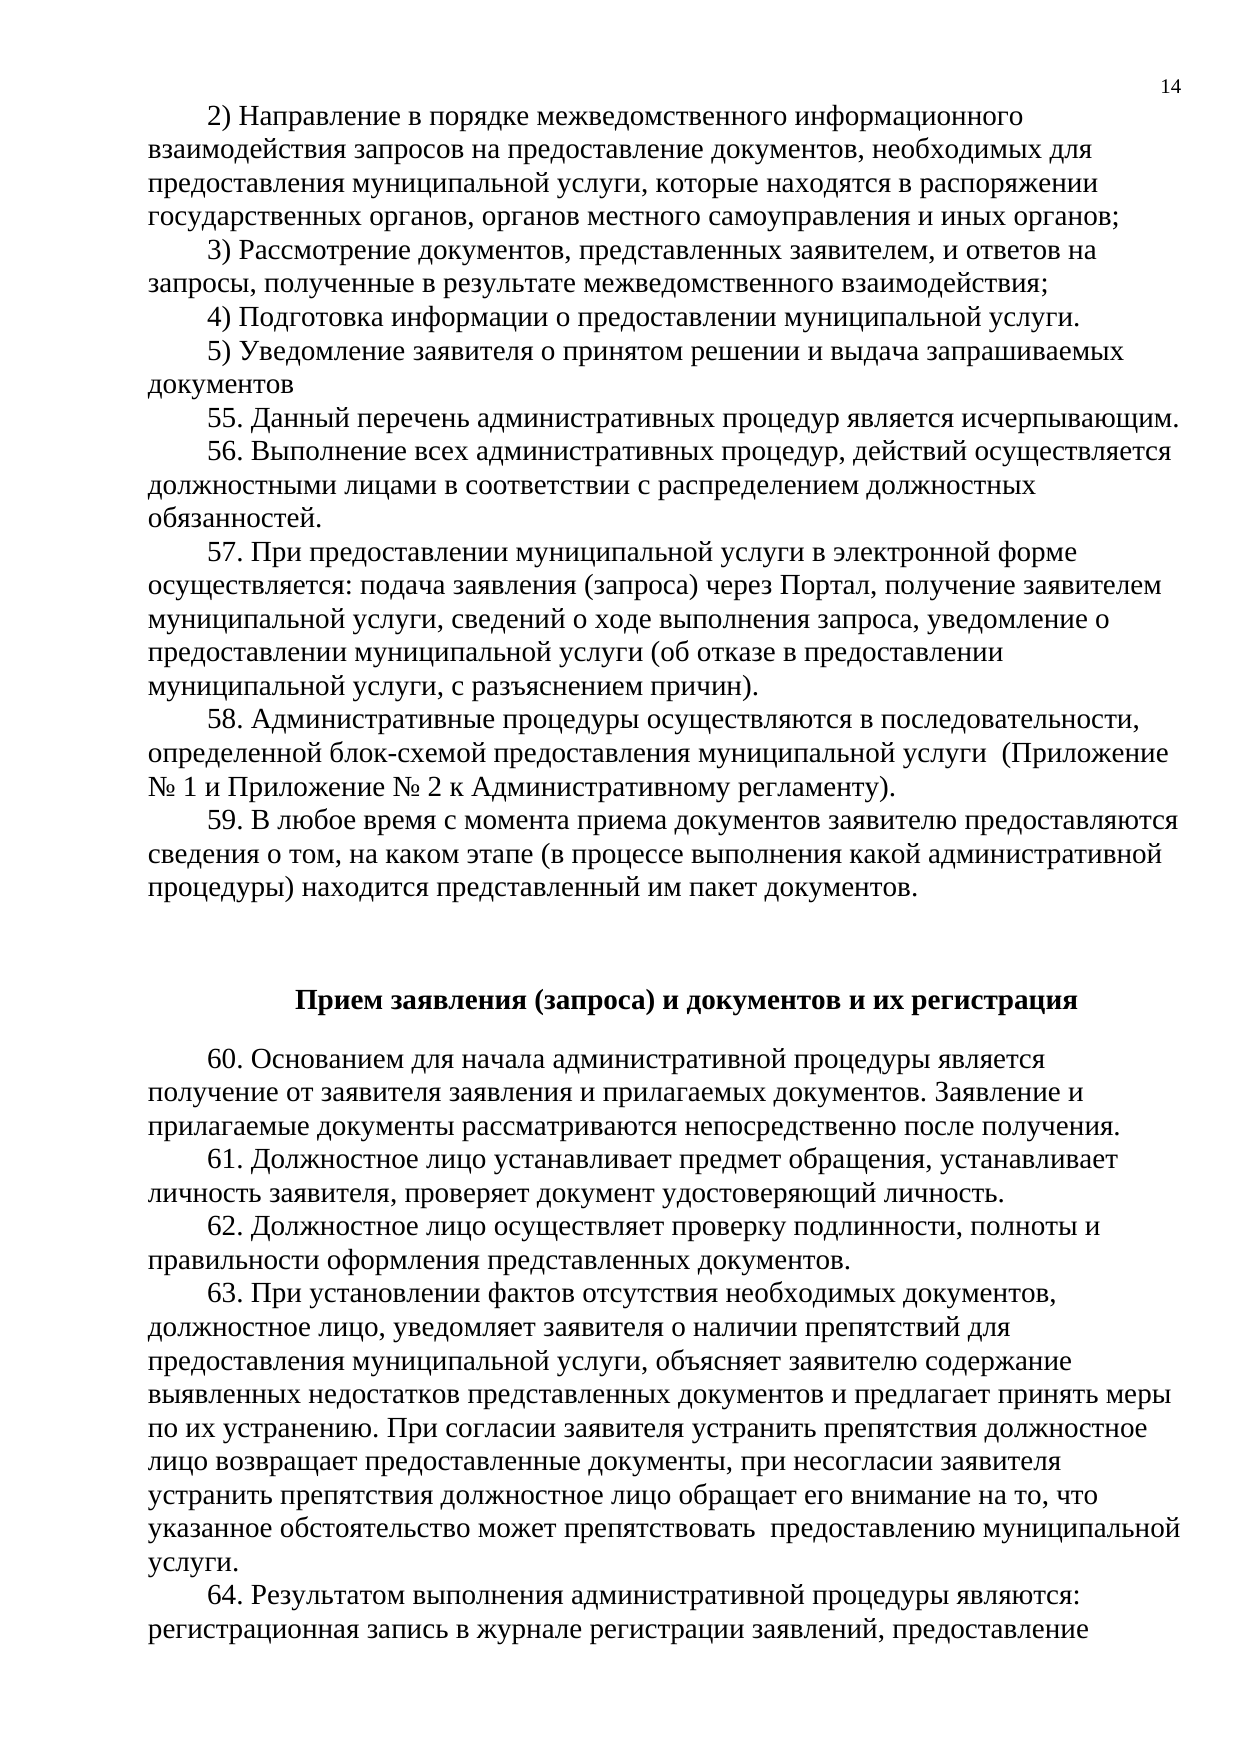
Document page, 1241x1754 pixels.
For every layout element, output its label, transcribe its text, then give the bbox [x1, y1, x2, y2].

text 3) Рассмотрение документов, представленных заявителем, и ответов на запросы, полученные в результате межведомственного взаимодействия; [148, 232, 1181, 299]
text 62. Должностное лицо осуществляет проверку подлинности, полноты и правильности оформления представленных документов. [148, 1208, 1181, 1276]
text Прием заявления (запроса) и документов и их регистрация [148, 982, 1181, 1016]
text 5) Уведомление заявителя о принятом решении и выдача запрашиваемых документов [148, 333, 1181, 400]
text 61. Должностное лицо устанавливает предмет обращения, устанавливает личность заявителя, проверяет документ удостоверяющий личность. [148, 1141, 1181, 1208]
text 59. В любое время с момента приема документов заявителю предоставляются сведения о том, на каком этапе (в процессе выполнения какой административной процедуры) находится представленный им пакет документов. [148, 802, 1181, 903]
text 57. При предоставлении муниципальной услуги в электронной форме осуществляется: подача заявления (запроса) через Портал, получение заявителем муниципальной услуги, сведений о ходе выполнения запроса, уведомление о предоставлении муниципальной услуги (об отказе в предоставлении муниципальной услуги, с разъяснением причин). [148, 534, 1181, 702]
text 2) Направление в порядке межведомственного информационного взаимодействия запросов на предоставление документов, необходимых для предоставления муниципальной услуги, которые находятся в распоряжении государственных органов, органов местного самоуправления и иных органов; [148, 98, 1181, 232]
text 58. Административные процедуры осуществляются в последовательности, определенной блок-схемой предоставления муниципальной услуги (Приложение № 1 и Приложение № 2 к Административному регламенту). [148, 702, 1181, 802]
text 4) Подготовка информации о предоставлении муниципальной услуги. [148, 299, 1181, 333]
text 55. Данный перечень административных процедур является исчерпывающим. [148, 400, 1181, 433]
text 56. Выполнение всех административных процедур, действий осуществляется должностными лицами в соответствии с распределением должностных обязанностей. [148, 433, 1181, 534]
text 63. При установлении фактов отсутствия необходимых документов, должностное лицо, уведомляет заявителя о наличии препятствий для предоставления муниципальной услуги, объясняет заявителю содержание выявленных недостатков представленных документов и предлагает принять меры по их устранению. При согласии заявителя устранить препятствия должностное лицо возвращает предоставленные документы, при несогласии заявителя устранить препятствия должностное лицо обращает его внимание на то, что указанное обстоятельство может препятствовать предоставлению муниципальной услуги. [148, 1276, 1181, 1577]
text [148, 1577, 1181, 1644]
text 60. Основанием для начала административной процедуры является получение от заявителя заявления и прилагаемых документов. Заявление и прилагаемые документы рассматриваются непосредственно после получения. [148, 1041, 1181, 1141]
